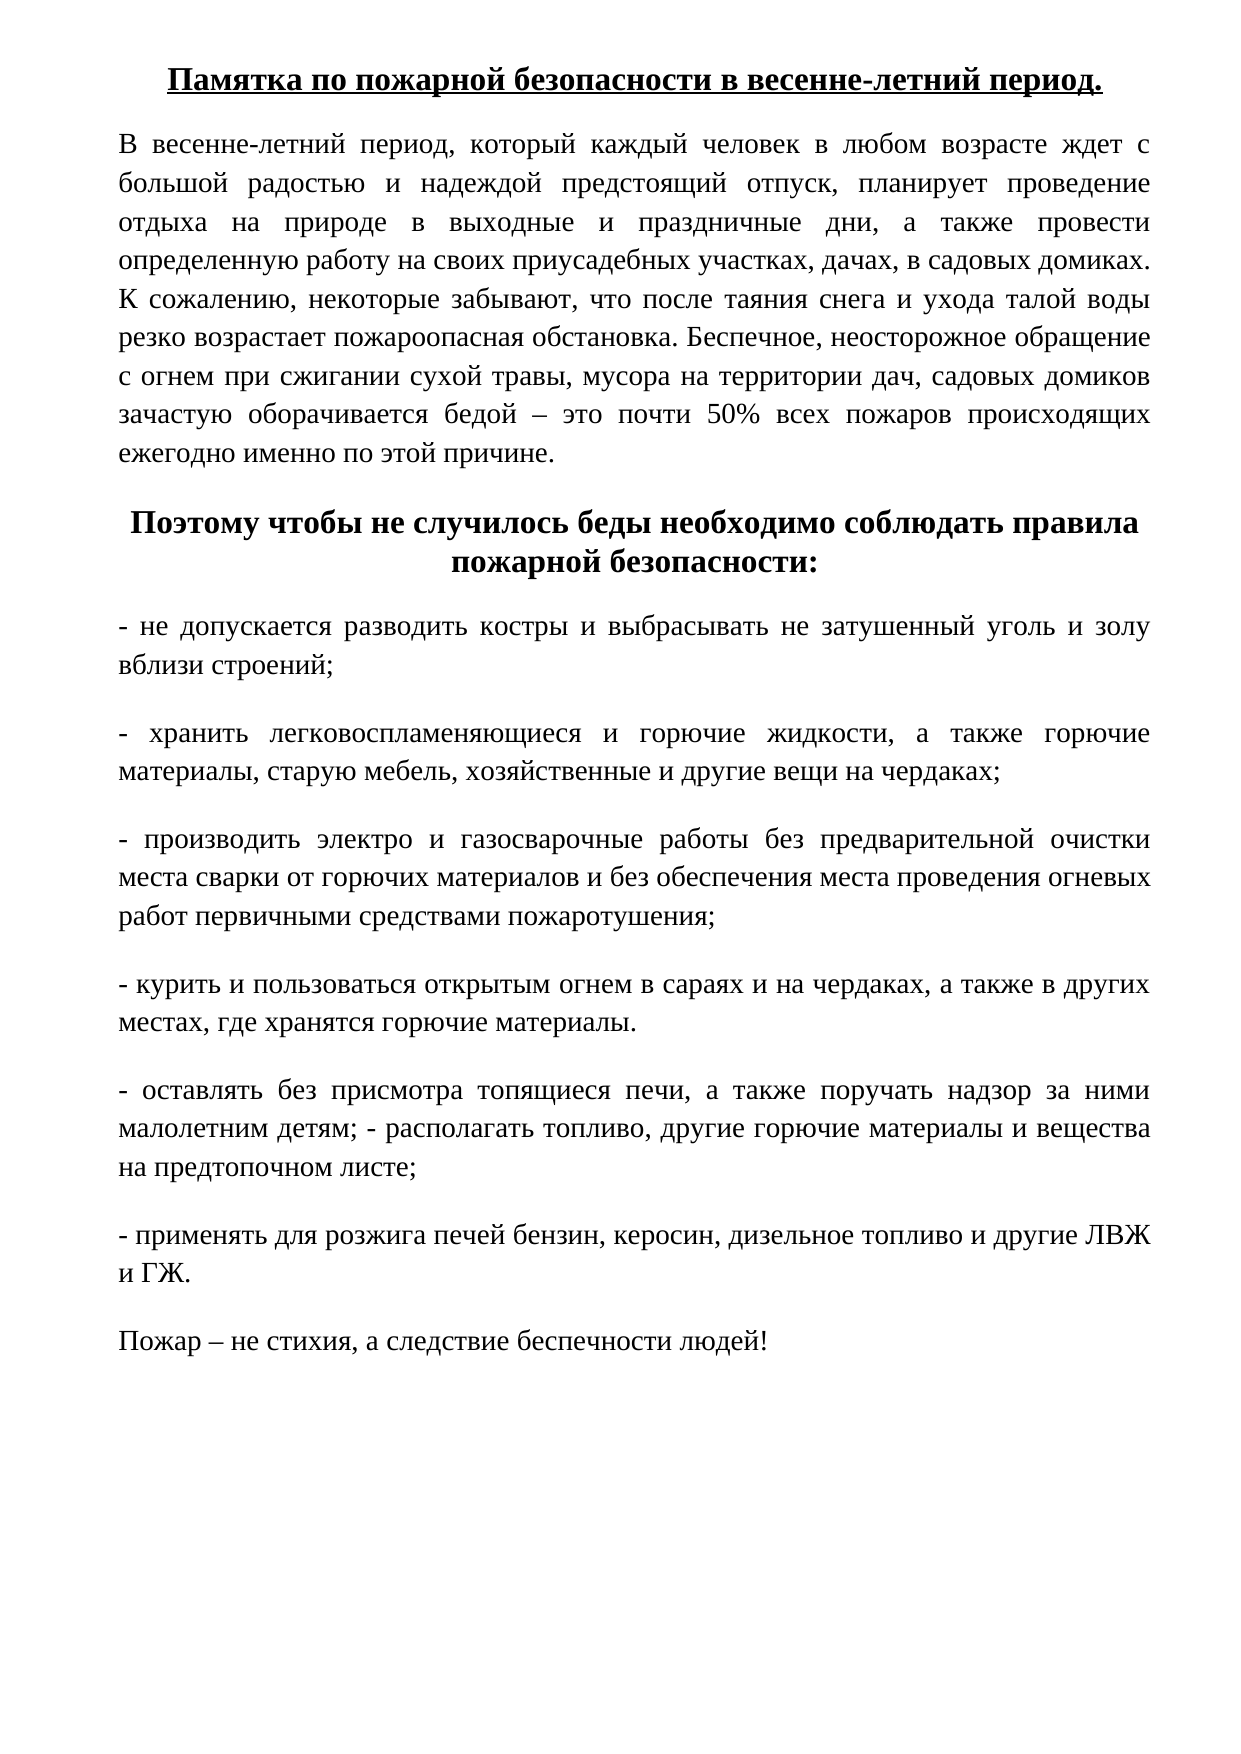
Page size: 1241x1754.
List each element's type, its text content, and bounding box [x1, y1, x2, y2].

text Пожар – не стихия, а следствие беспечности людей! [118, 1323, 1152, 1357]
text - применять для розжига печей бензин, керосин, дизельное топливо и другие ЛВЖ и ГЖ. [118, 1217, 1152, 1289]
text - производить электро и газосварочные работы без предварительной очистки места сварки от горючих материалов и без обеспечения места проведения огневых работ первичными средствами пожаротушения; [118, 821, 1152, 932]
text Памятка по пожарной безопасности в весенне-летний период. [118, 59, 1152, 97]
text В весенне-летний период, который каждый человек в любом возрасте ждет с большой радостью и надеждой предстоящий отпуск, планирует проведение отдыха на природе в выходные и праздничные дни, а также провести определенную работу на своих приусадебных участках, дачах, в садовых домиках. К сожалению, некоторые забывают, что после таяния снега и ухода талой воды резко возрастает пожароопасная обстановка. Беспечное, неосторожное обращение с огнем при сжигании сухой травы, мусора на территории дач, садовых домиков зачастую оборачивается бедой – это почти 50% всех пожаров происходящих ежегодно именно по этой причине. [118, 127, 1152, 468]
text Поэтому чтобы не случилось беды необходимо соблюдать правила пожарной безопасности: [118, 503, 1152, 579]
text - не допускается разводить костры и выбрасывать не затушенный уголь и золу вблизи строений; [118, 608, 1152, 681]
text - оставлять без присмотра топящиеся печи, а также поручать надзор за ними малолетним детям; - располагать топливо, другие горючие материалы и вещества на предтопочном листе; [118, 1072, 1152, 1183]
text - хранить легковоспламеняющиеся и горючие жидкости, а также горючие материалы, старую мебель, хозяйственные и другие вещи на чердаках; [118, 715, 1152, 787]
text - курить и пользоваться открытым огнем в сараях и на чердаках, а также в других местах, где хранятся горючие материалы. [118, 966, 1152, 1038]
